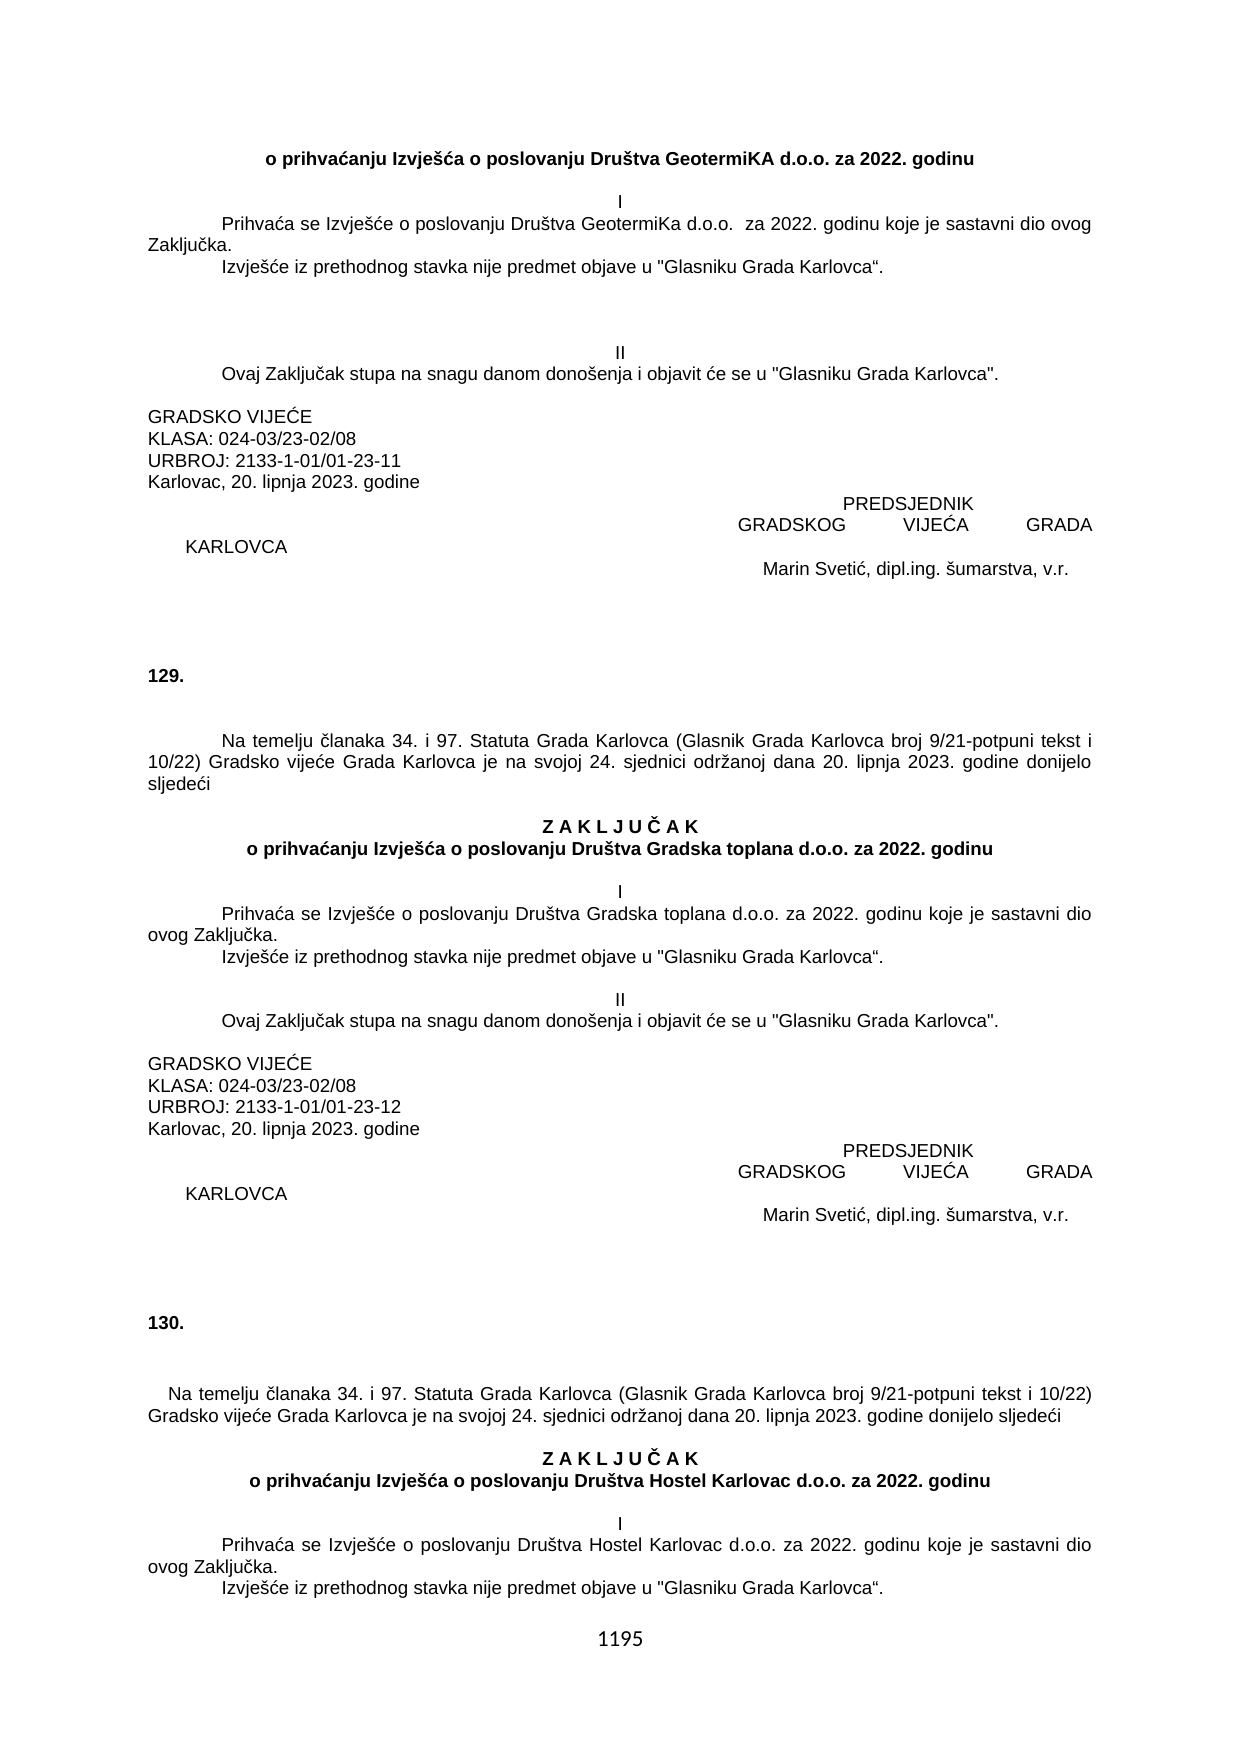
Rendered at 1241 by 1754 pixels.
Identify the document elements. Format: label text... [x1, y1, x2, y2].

text II [148, 342, 1093, 363]
text GRADSKO VIJEĆE [148, 1053, 1093, 1075]
text Izvješće iz prethodnog stavka nije predmet objave u "Glasniku Grada Karlovca“. [148, 1577, 1093, 1599]
text Marin Svetić, dipl.ing. šumarstva, v.r. [185, 1204, 1093, 1226]
text GRADSKOG VIJEĆA GRADA KARLOVCA [185, 1161, 1093, 1204]
text o prihvaćanju Izvješća o poslovanju Društva GeotermiKA d.o.o. za 2022. godinu [148, 148, 1093, 169]
text Izvješće iz prethodnog stavka nije predmet objave u "Glasniku Grada Karlovca“. [148, 945, 1093, 967]
text PREDSJEDNIK [775, 1139, 1093, 1161]
text Prihvaća se Izvješće o poslovanju Društva GeotermiKa d.o.o. za 2022. godinu koje je sastavni dio ovog Zaključka. [148, 212, 1093, 255]
text 130. [148, 1312, 1093, 1333]
text Izvješće iz prethodnog stavka nije predmet objave u "Glasniku Grada Karlovca“. [148, 255, 1093, 277]
text o prihvaćanju Izvješća o poslovanju Društva Gradska toplana d.o.o. za 2022. godinu [148, 838, 1093, 859]
text II [148, 988, 1093, 1010]
text Prihvaća se Izvješće o poslovanju Društva Gradska toplana d.o.o. za 2022. godinu koje je sastavni dio ovog Zaključka. [148, 902, 1093, 945]
text PREDSJEDNIK [701, 493, 1093, 514]
text KLASA: 024-03/23-02/08 [148, 1075, 1093, 1096]
text I [148, 191, 1093, 212]
text 129. [148, 665, 1093, 687]
text Prihvaća se Izvješće o poslovanju Društva Hostel Karlovac d.o.o. za 2022. godinu koje je sastavni dio ovog Zaključka. [148, 1534, 1093, 1577]
text URBROJ: 2133-1-01/01-23-11 [148, 449, 1093, 471]
text o prihvaćanju Izvješća o poslovanju Društva Hostel Karlovac d.o.o. za 2022. godinu [148, 1469, 1093, 1491]
text GRADSKOG VIJEĆA GRADA KARLOVCA [185, 514, 1093, 557]
text I [148, 1512, 1093, 1534]
text Z A K L J U Č A K [148, 816, 1093, 838]
text Karlovac, 20. lipnja 2023. godine [148, 1118, 1093, 1139]
text Ovaj Zaključak stupa na snagu danom donošenja i objavit će se u "Glasniku Grada Karlovca". [148, 1010, 1093, 1032]
text Ovaj Zaključak stupa na snagu danom donošenja i objavit će se u "Glasniku Grada Karlovca". [148, 363, 1093, 385]
text Karlovac, 20. lipnja 2023. godine [148, 471, 1093, 493]
text GRADSKO VIJEĆE [148, 406, 1093, 428]
text Z A K L J U Č A K [148, 1448, 1093, 1469]
text I [148, 881, 1093, 902]
text KLASA: 024-03/23-02/08 [148, 428, 1093, 449]
text URBROJ: 2133-1-01/01-23-12 [148, 1096, 1093, 1118]
text Marin Svetić, dipl.ing. šumarstva, v.r. [185, 557, 1093, 579]
